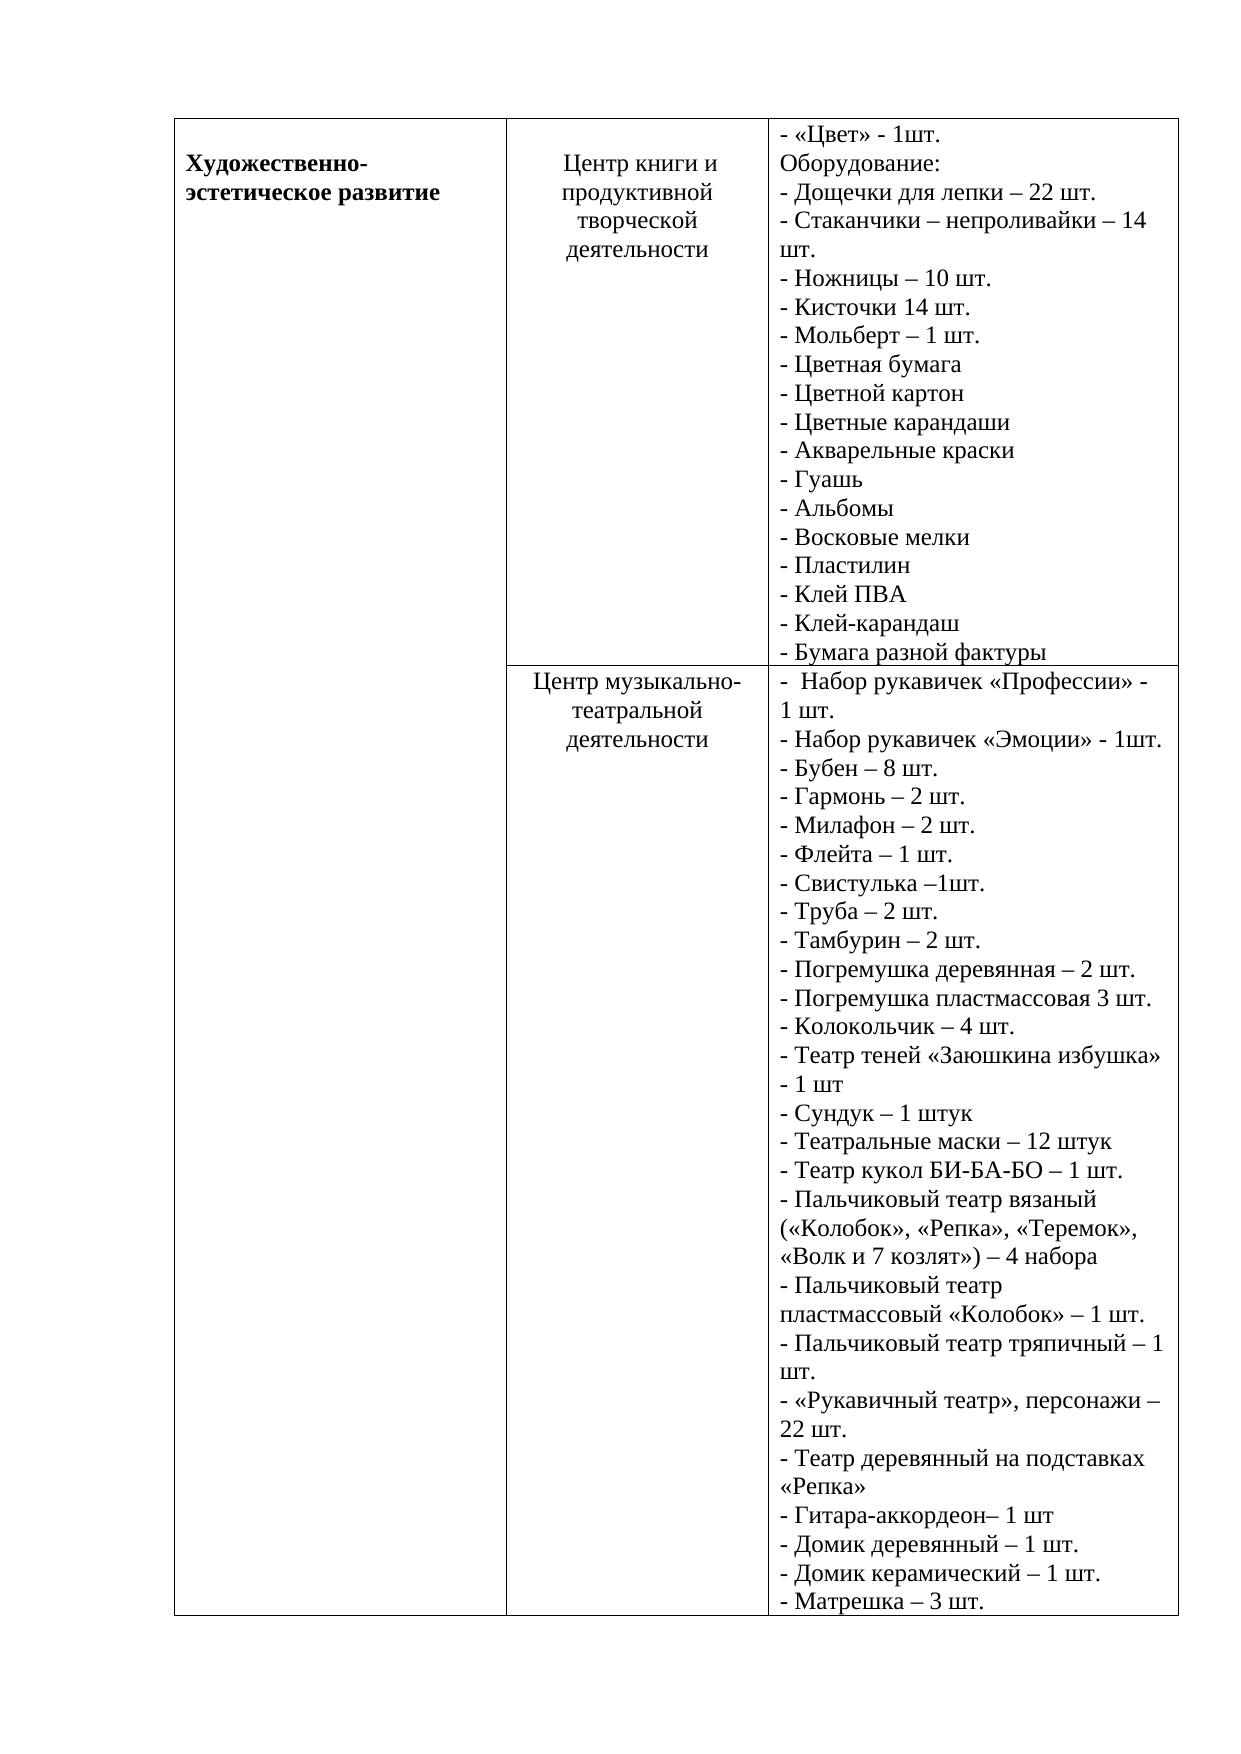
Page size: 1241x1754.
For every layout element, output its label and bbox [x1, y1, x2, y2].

table_cell [769, 666, 1178, 1615]
table_cell [507, 119, 768, 665]
table_cell [175, 119, 506, 1615]
table_cell [507, 666, 768, 1615]
table_cell [769, 119, 1178, 665]
